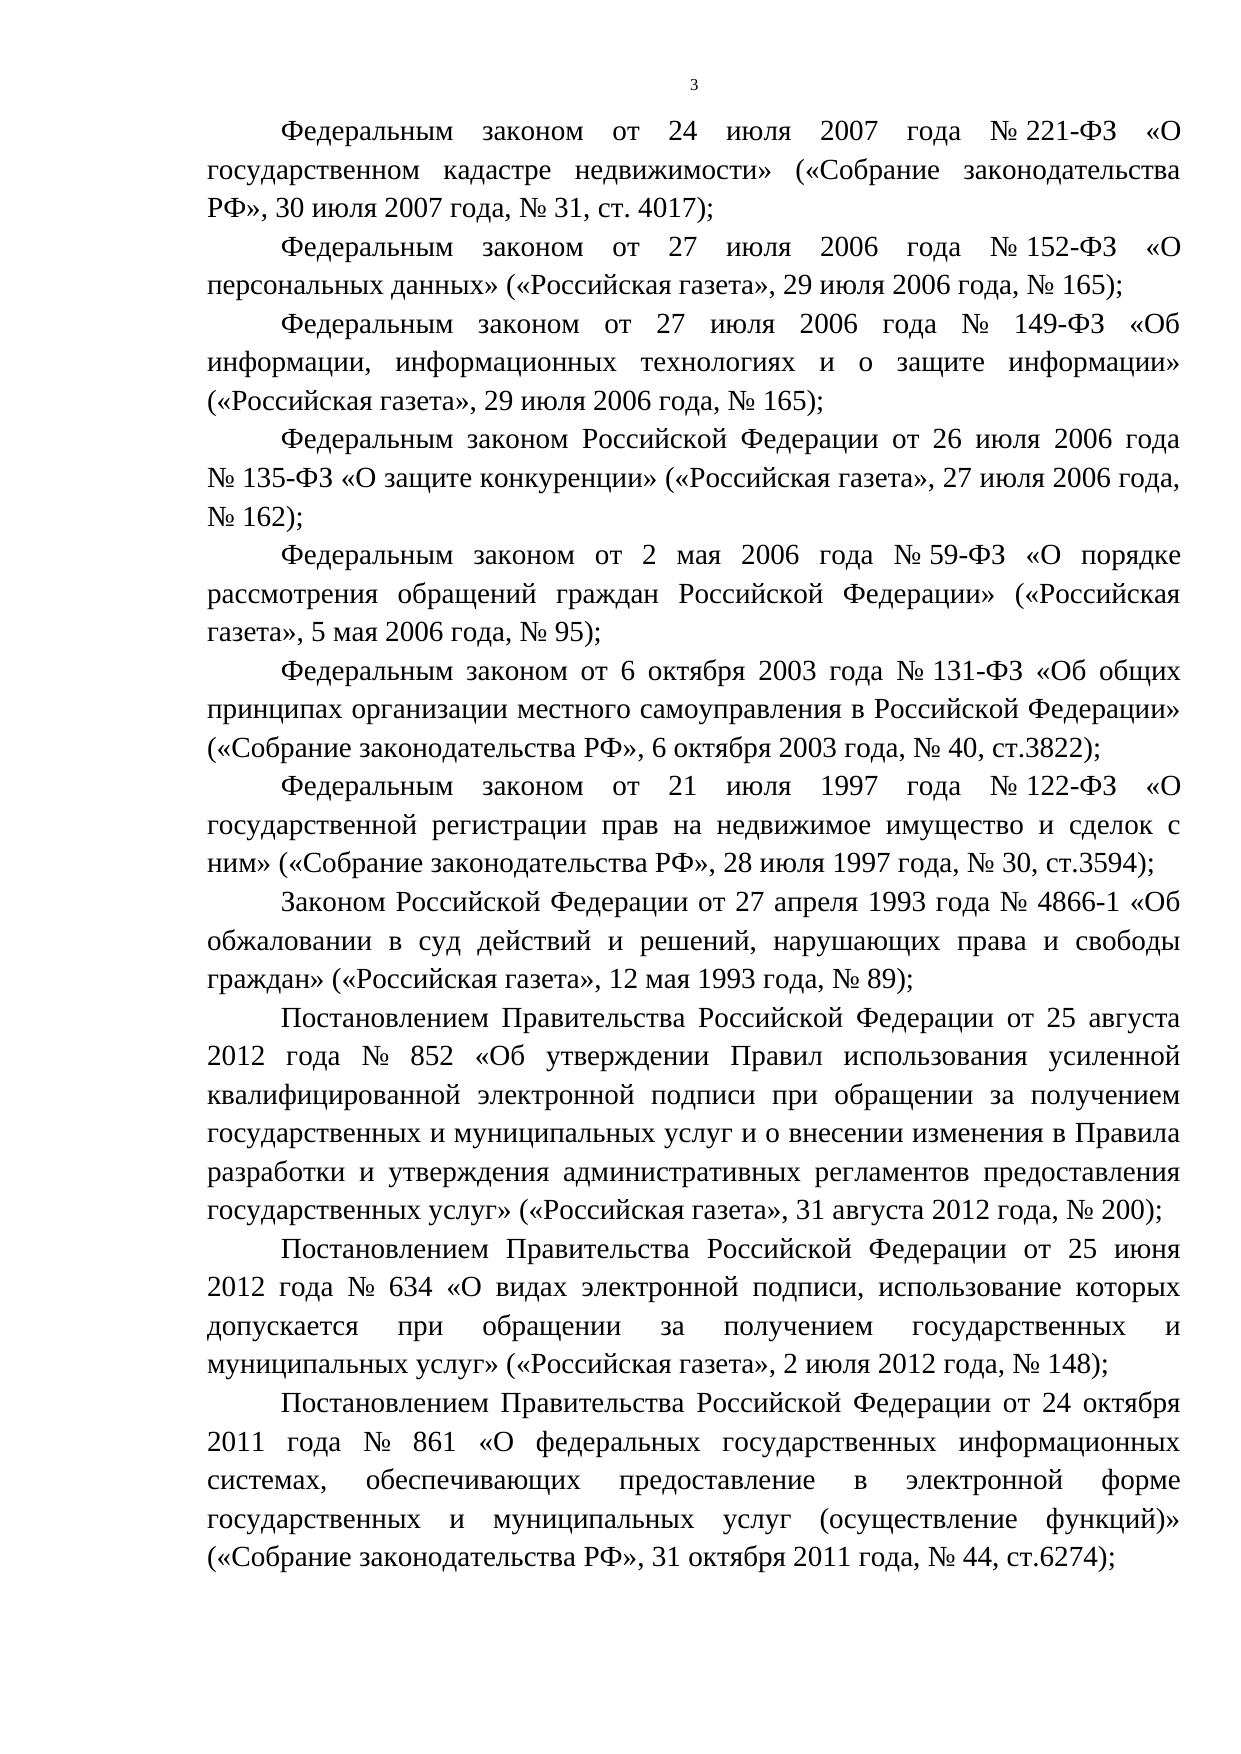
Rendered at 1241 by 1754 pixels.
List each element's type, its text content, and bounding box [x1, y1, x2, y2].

text Законом Российской Федерации от 27 апреля 1993 года № 4866-1 «Об обжаловании в суд действий и решений, нарушающих права и свободы граждан» («Российская газета», 12 мая 1993 года, № 89); [207, 884, 1181, 995]
text Федеральным законом от 27 июля 2006 года № 152-ФЗ «О персональных данных» («Российская газета», 29 июля 2006 года, № 165); [207, 229, 1181, 301]
text Постановлением Правительства Российской Федерации от 25 июня 2012 года № 634 «О видах электронной подписи, использование которых допускается при обращении за получением государственных и муниципальных услуг» («Российская газета», 2 июля 2012 года, № 148); [207, 1231, 1181, 1380]
text Федеральным законом от 24 июля 2007 года № 221-ФЗ «О государственном кадастре недвижимости» («Собрание законодательства РФ», 30 июля 2007 года, № 31, ст. 4017); [207, 113, 1181, 224]
text Постановлением Правительства Российской Федерации от 25 августа 2012 года № 852 «Об утверждении Правил использования усиленной квалифицированной электронной подписи при обращении за получением государственных и муниципальных услуг и о внесении изменения в Правила разработки и утверждения административных регламентов предоставления государственных услуг» («Российская газета», 31 августа 2012 года, № 200); [207, 1000, 1181, 1226]
text Федеральным законом Российской Федерации от 26 июля 2006 года № 135-ФЗ «О защите конкуренции» («Российская газета», 27 июля 2006 года, № 162); [207, 422, 1181, 532]
text Федеральным законом от 2 мая 2006 года № 59-ФЗ «О порядке рассмотрения обращений граждан Российской Федерации» («Российская газета», 5 мая 2006 года, № 95); [207, 537, 1181, 648]
text Федеральным законом от 6 октября 2003 года № 131-ФЗ «Об общих принципах организации местного самоуправления в Российской Федерации» («Собрание законодательства РФ», 6 октября 2003 года, № 40, ст.3822); [207, 653, 1181, 763]
text Федеральным законом от 27 июля 2006 года № 149-ФЗ «Об информации, информационных технологиях и о защите информации» («Российская газета», 29 июля 2006 года, № 165); [207, 306, 1181, 417]
text Постановлением Правительства Российской Федерации от 24 октября 2011 года № 861 «О федеральных государственных информационных системах, обеспечивающих предоставление в электронной форме государственных и муниципальных услуг (осуществление функций)» («Собрание законодательства РФ», 31 октября 2011 года, № 44, ст.6274); [207, 1385, 1181, 1573]
text Федеральным законом от 21 июля 1997 года № 122-ФЗ «О государственной регистрации прав на недвижимое имущество и сделок с ним» («Собрание законодательства РФ», 28 июля 1997 года, № 30, ст.3594); [207, 768, 1181, 879]
